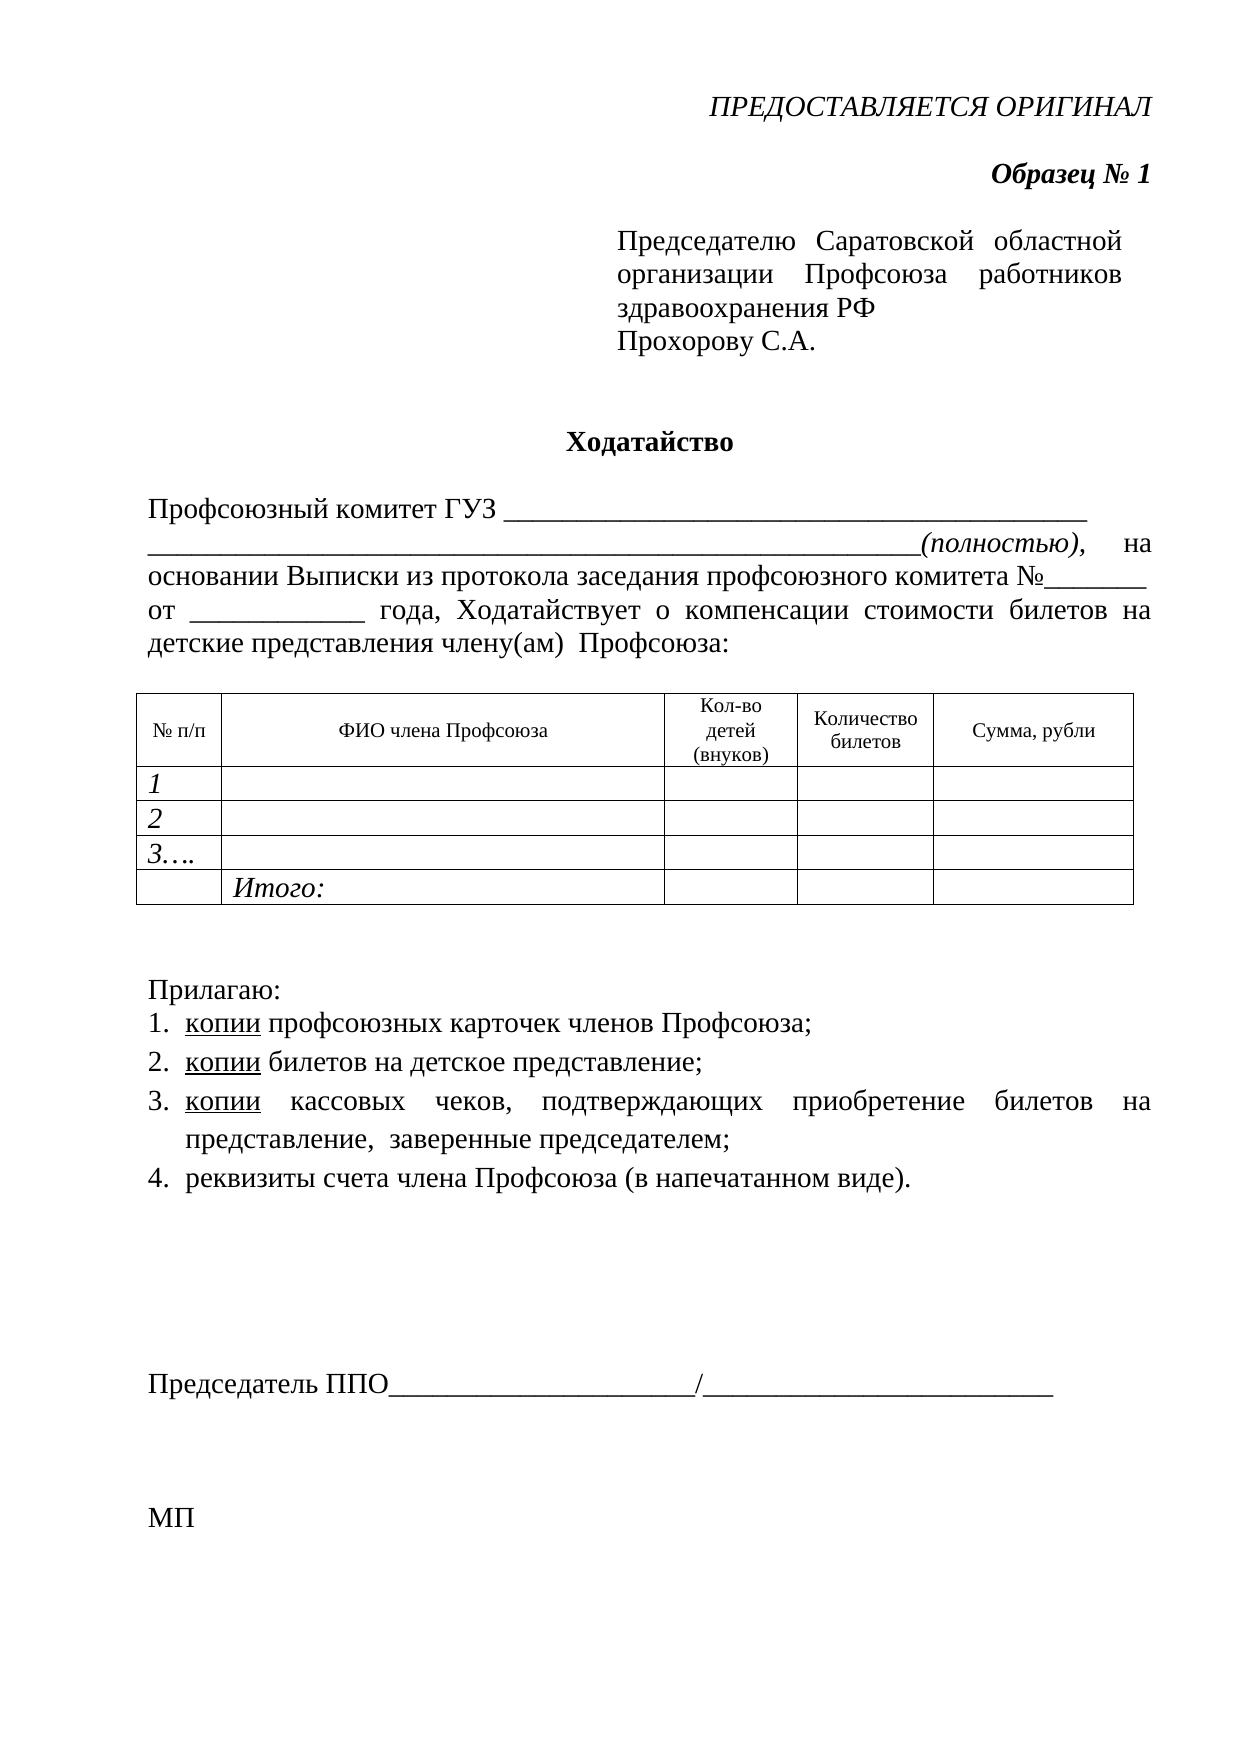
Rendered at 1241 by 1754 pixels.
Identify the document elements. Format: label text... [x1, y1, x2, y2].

text _____________________________________________________(полностью), на основании Выписки из протокола заседания профсоюзного комитета №_______ [148, 525, 1152, 592]
table_cell [665, 870, 797, 904]
text ПРЕДОСТАВЛЯЕТСЯ ОРИГИНАЛ [148, 89, 1152, 122]
text Ходатайство [148, 424, 1152, 458]
table_cell [798, 801, 933, 835]
table_cell [222, 801, 664, 835]
table_cell 1 [137, 767, 221, 800]
table_header Количество билетов [798, 694, 933, 766]
table_cell [934, 870, 1133, 904]
table_cell [934, 767, 1133, 800]
table_cell [222, 767, 664, 800]
text Профсоюзный комитет ГУЗ ________________________________________ [148, 491, 1152, 525]
table_header Сумма, рубли [934, 694, 1133, 766]
table_header № п/п [137, 694, 221, 766]
text Прилагаю: [148, 972, 1152, 1006]
table_header Председателю Саратовской областной организации Профсоюза работников здравоохранения РФ Прохорову С.А. [606, 223, 1133, 357]
table_cell 2 [137, 801, 221, 835]
list копии билетов на детское представление; [148, 1044, 1152, 1078]
text от ____________ года, Ходатайствует о компенсации стоимости билетов на детские представления члену(ам) Профсоюза: [148, 592, 1152, 659]
table_cell Итого: [222, 870, 664, 904]
list реквизиты счета члена Профсоюза (в напечатанном виде). [148, 1160, 1152, 1193]
table_cell [665, 801, 797, 835]
text Председатель ППО_____________________/________________________ [148, 1366, 1152, 1399]
table_cell [665, 767, 797, 800]
table_header Кол-во детей (внуков) [665, 694, 797, 766]
table_cell [934, 801, 1133, 835]
text МП [148, 1500, 1152, 1534]
table_cell [798, 870, 933, 904]
table_cell [934, 836, 1133, 869]
table_header ФИО члена Профсоюза [222, 694, 664, 766]
table_cell 3…. [137, 836, 221, 869]
list копии профсоюзных карточек членов Профсоюза; [148, 1006, 1152, 1039]
table_cell [798, 836, 933, 869]
table_cell [798, 767, 933, 800]
table_cell [137, 870, 221, 904]
table_cell [665, 836, 797, 869]
list копии кассовых чеков, подтверждающих приобретение билетов на представление, заверенные председателем; [148, 1083, 1152, 1155]
table_cell [222, 836, 664, 869]
text Образец № 1 [148, 156, 1152, 189]
